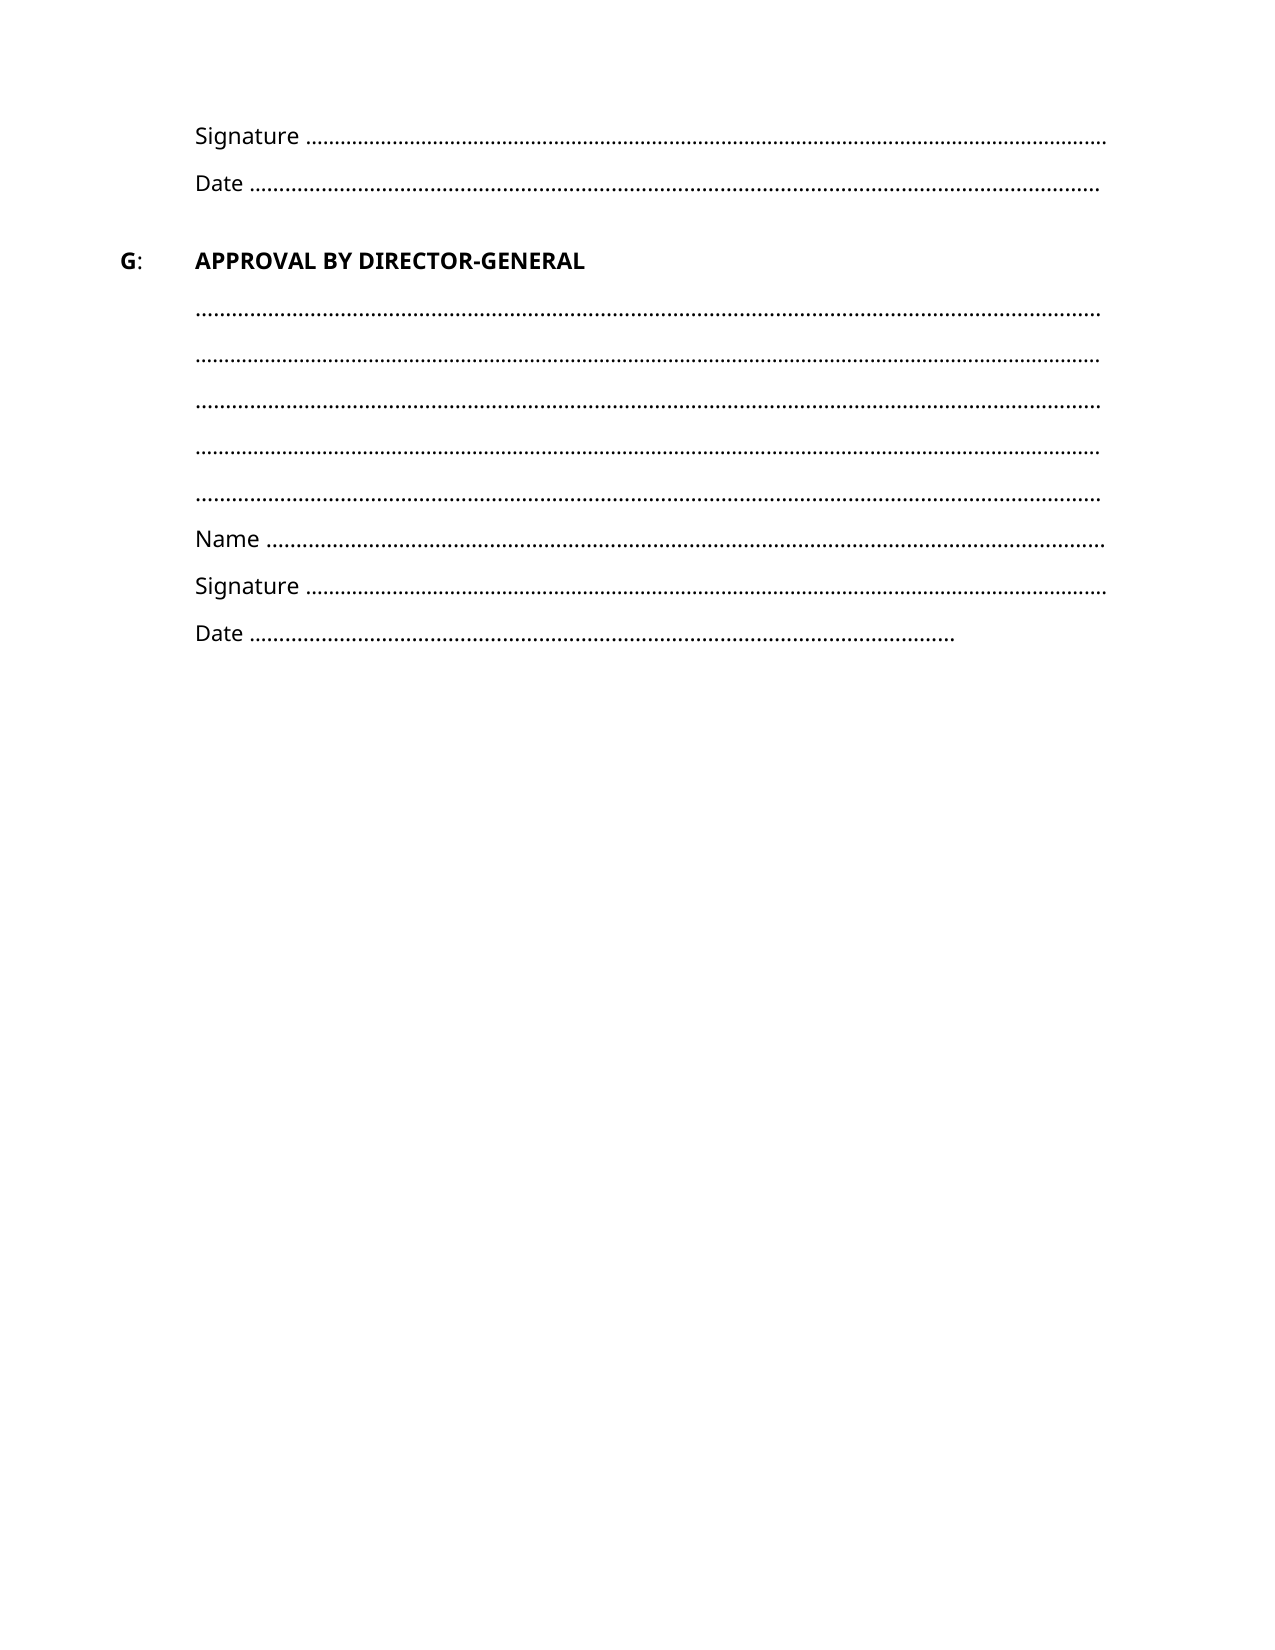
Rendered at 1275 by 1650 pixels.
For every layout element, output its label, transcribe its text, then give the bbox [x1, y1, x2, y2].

text Date ……………………………………………………………………………………………………… [120, 617, 1170, 648]
text Signature …………………………………………………………………………………………………………………………. [120, 120, 1170, 151]
text …………………………………………………………………………………………………………………………………………. [120, 431, 1170, 461]
text Signature …………………………………………………………………………………………………………………………. [120, 570, 1170, 601]
text G: APPROVAL BY DIRECTOR-GENERAL [120, 245, 1170, 276]
text …………………………………………………………………………………………………………………………………… [120, 476, 1170, 508]
text …………………………………………………………………………………………………………………………………… [120, 384, 1170, 415]
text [120, 292, 1170, 323]
text Date …………………………………………………………………………………………………………………………… [120, 167, 1170, 198]
text Name ….……………………………………………………………………………………………………………………… [120, 523, 1170, 554]
text …………………………………………………………………………………………………………………………………………. [120, 339, 1170, 368]
